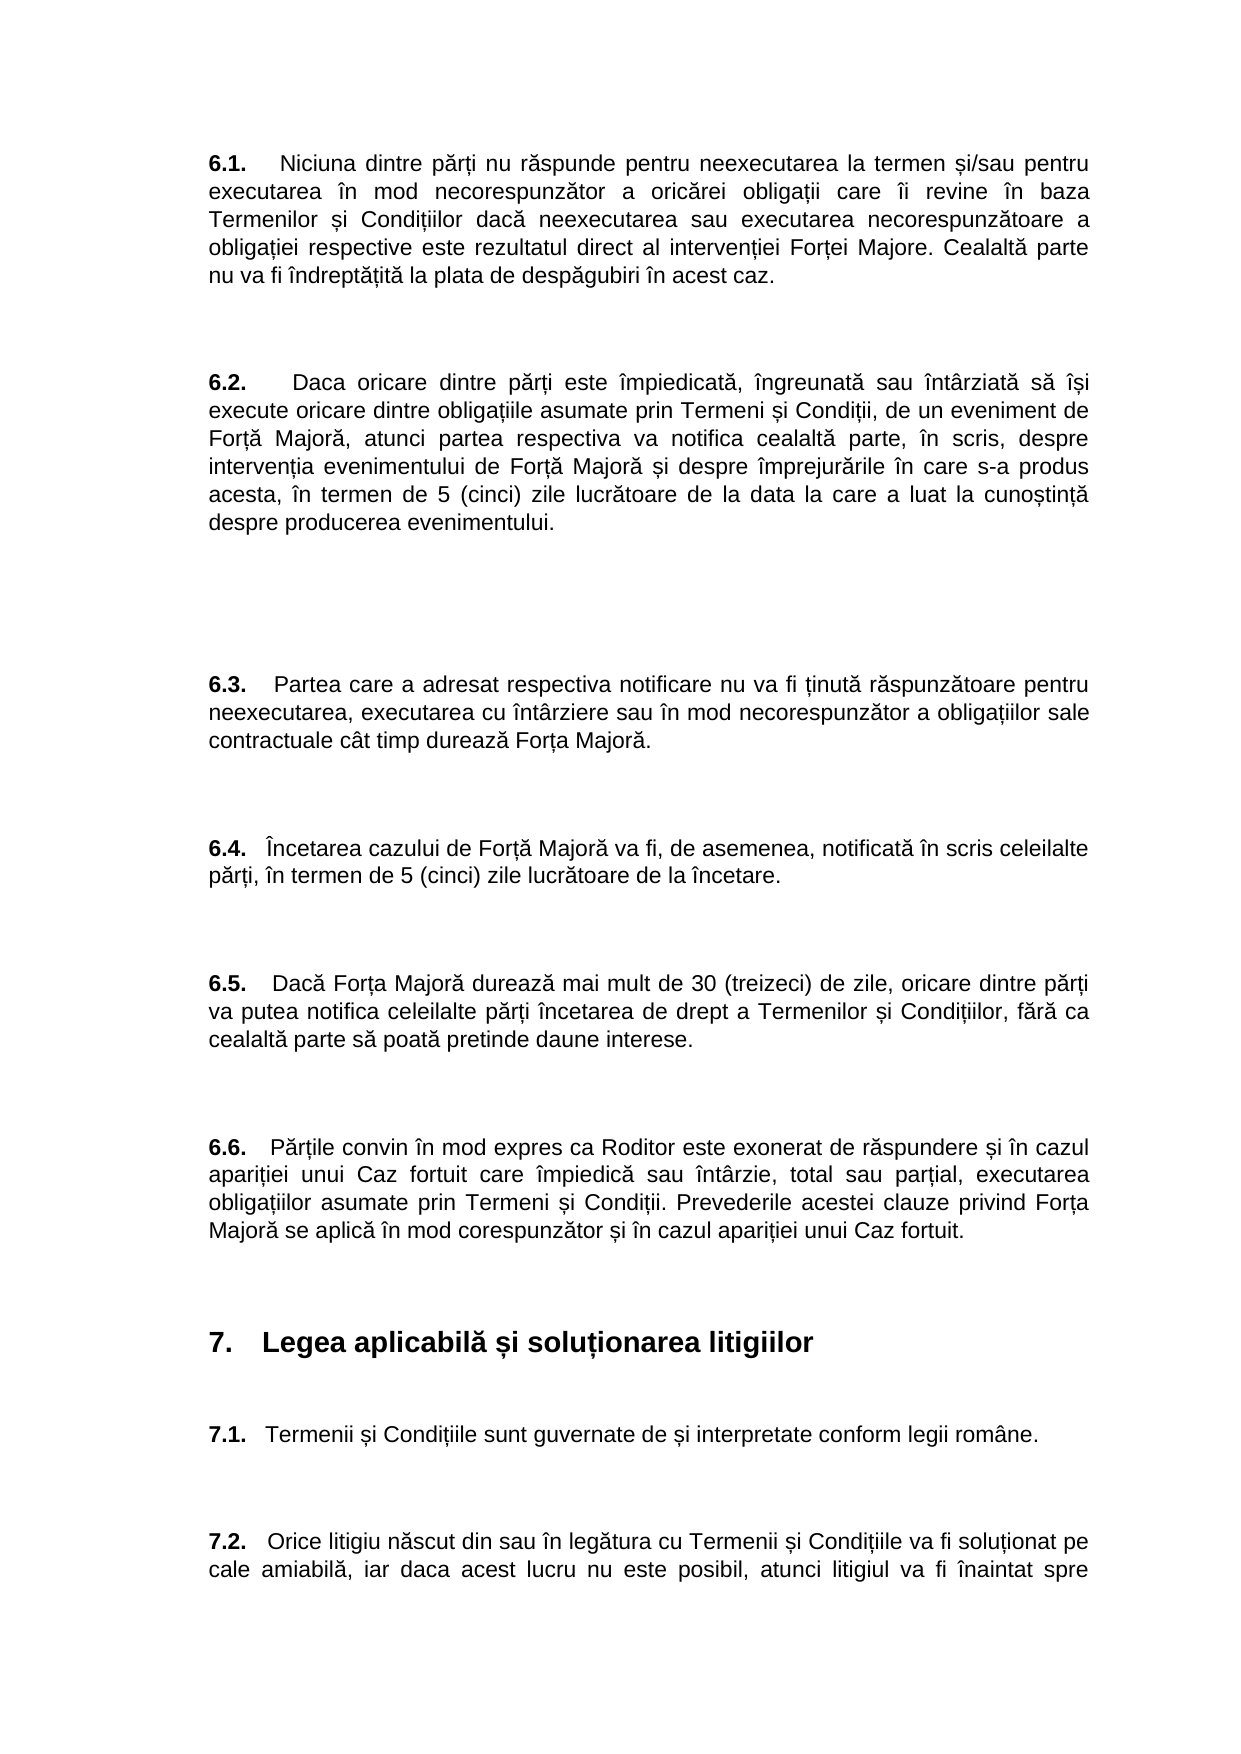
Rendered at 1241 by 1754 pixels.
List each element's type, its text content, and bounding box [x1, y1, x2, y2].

text 6.4. Încetarea cazului de Forță Majoră va fi, de asemenea, notificată în scris celeilalte părți, în termen de 5 (cinci) zile lucrătoare de la încetare. [208, 834, 1090, 889]
text 6.1. Niciuna dintre părți nu răspunde pentru neexecutarea la termen și/sau pentru executarea în mod necorespunzător a oricărei obligații care îi revine în baza Termenilor și Condițiilor dacă neexecutarea sau executarea necorespunzătoare a obligației respective este rezultatul direct al intervenției Forței Majore. Cealaltă parte nu va fi îndreptățită la plata de despăgubiri în acest caz. [208, 150, 1090, 288]
text 6.6. Părțile convin în mod expres ca Roditor este exonerat de răspundere și în cazul apariției unui Caz fortuit care împiedică sau întârzie, total sau parțial, executarea obligațiilor asumate prin Termeni și Condiții. Prevederile acestei clauze privind Forța Majoră se aplică în mod corespunzător și în cazul apariției unui Caz fortuit. [208, 1133, 1090, 1244]
text 6.3. Partea care a adresat respectiva notificare nu va fi ținută răspunzătoare pentru neexecutarea, executarea cu întârziere sau în mod necorespunzător a obligațiilor sale contractuale cât timp durează Forța Majoră. [208, 671, 1090, 753]
text 7. Legea aplicabilă și soluționarea litigiilor [208, 1325, 1090, 1358]
text 6.2. Daca oricare dintre părți este împiedicată, îngreunată sau întârziată să își execute oricare dintre obligațiile asumate prin Termeni și Condiții, de un eveniment de Forță Majoră, atunci partea respectiva va notifica cealaltă parte, în scris, despre intervenția evenimentului de Forță Majoră și despre împrejurările în care s-a produs acesta, în termen de 5 (cinci) zile lucrătoare de la data la care a luat la cunoștință despre producerea evenimentului. [208, 369, 1090, 535]
text 7.1. Termenii și Condițiile sunt guvernate de și interpretate conform legii române. [208, 1421, 1090, 1447]
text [208, 1528, 1090, 1582]
text 6.5. Dacă Forța Majoră durează mai mult de 30 (treizeci) de zile, oricare dintre părți va putea notifica celeilalte părți încetarea de drept a Termenilor și Condițiilor, fără ca cealaltă parte să poată pretinde daune interese. [208, 970, 1090, 1052]
